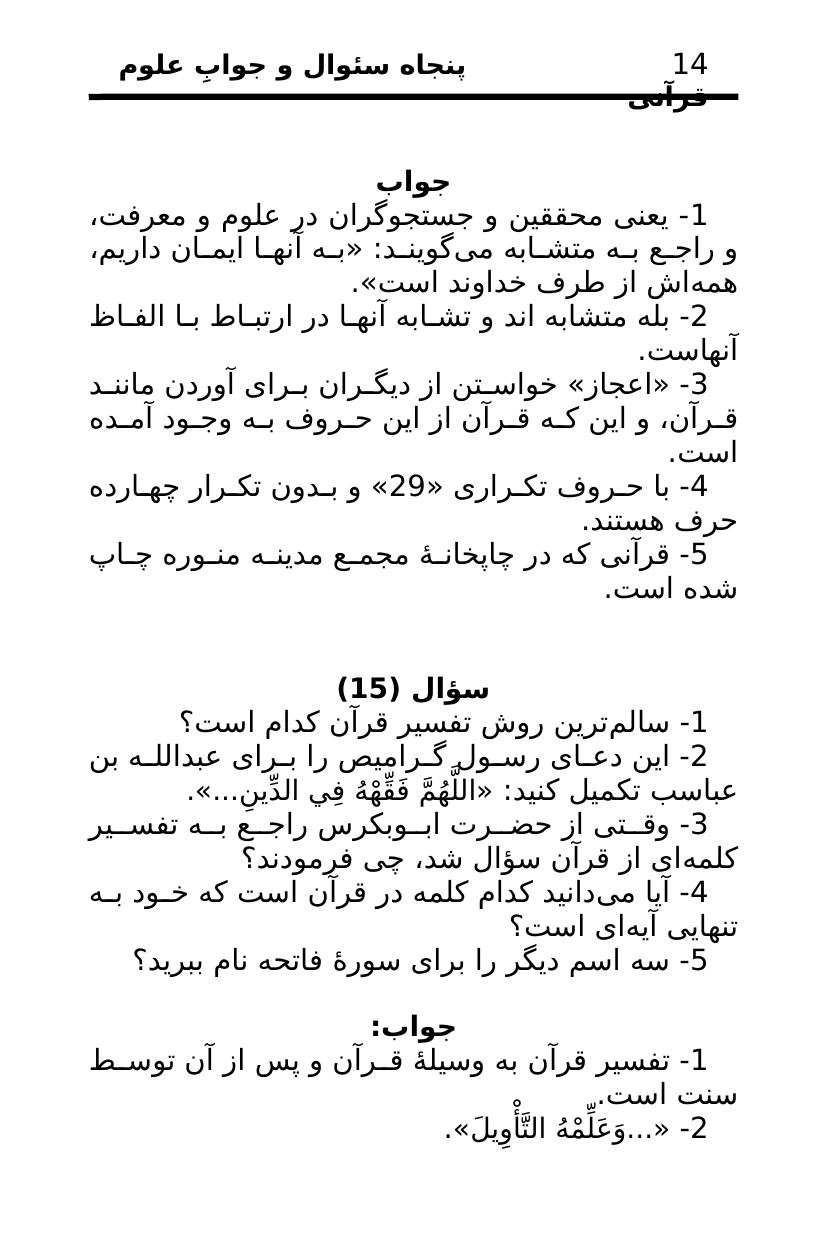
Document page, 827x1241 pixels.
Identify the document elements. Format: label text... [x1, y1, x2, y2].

text 1- یعنی محققین و جستجوگران در علوم و معرفت، و راجع به متشابه می‌گویند: «به آنها ایمان داریم، همه‌اش از طرف خداوند است». [89, 198, 738, 300]
text جواب: [89, 1010, 738, 1043]
text 3- «اعجاز» خواستن از دیگران برای آوردن مانند قرآن، و این که قرآن از این حروف به وجود آمده است. [89, 368, 738, 469]
text 5- سه اسم دیگر را برای سورۀ فاتحه نام ببرید؟ [89, 943, 738, 977]
text 4- آیا می‌دانید کدام کلمه در قرآن است که خود به تنهایی آیه‌ای است؟ [89, 875, 738, 943]
text 5- قرآنی که در چاپخانۀ مجمع مدینه منوره چاپ شده است. [89, 537, 738, 605]
text 4- با حروف تکراری «29» و بدون تکرار چهارده حرف هستند. [89, 469, 738, 537]
text سؤال (15) [89, 672, 738, 705]
text 2- این دعای رسول گرامیص را برای عبدالله بن عباسب تکمیل کنید: «اللَّهُمَّ فَقِّهْهُ فِي الدِّينِ...». [89, 739, 738, 807]
text 1- تفسیر قرآن به وسیلۀ قرآن و پس از آن توسط سنت است. [89, 1043, 738, 1111]
text جواب [89, 165, 738, 198]
text 1- سالم‌ترین روش تفسیر قرآن کدام است؟ [89, 705, 738, 739]
text 2- بله متشابه اند و تشابه آنها در ارتباط با الفاظ آنهاست. [89, 300, 738, 368]
text 3- وقتی از حضرت ابوبکرس راجع به تفسیر کلمه‌ای از قرآن سؤال شد، چی فرمودند؟ [89, 807, 738, 875]
text 2- «...وَعَلِّمْهُ التَّأْوِيلَ». [89, 1111, 738, 1145]
